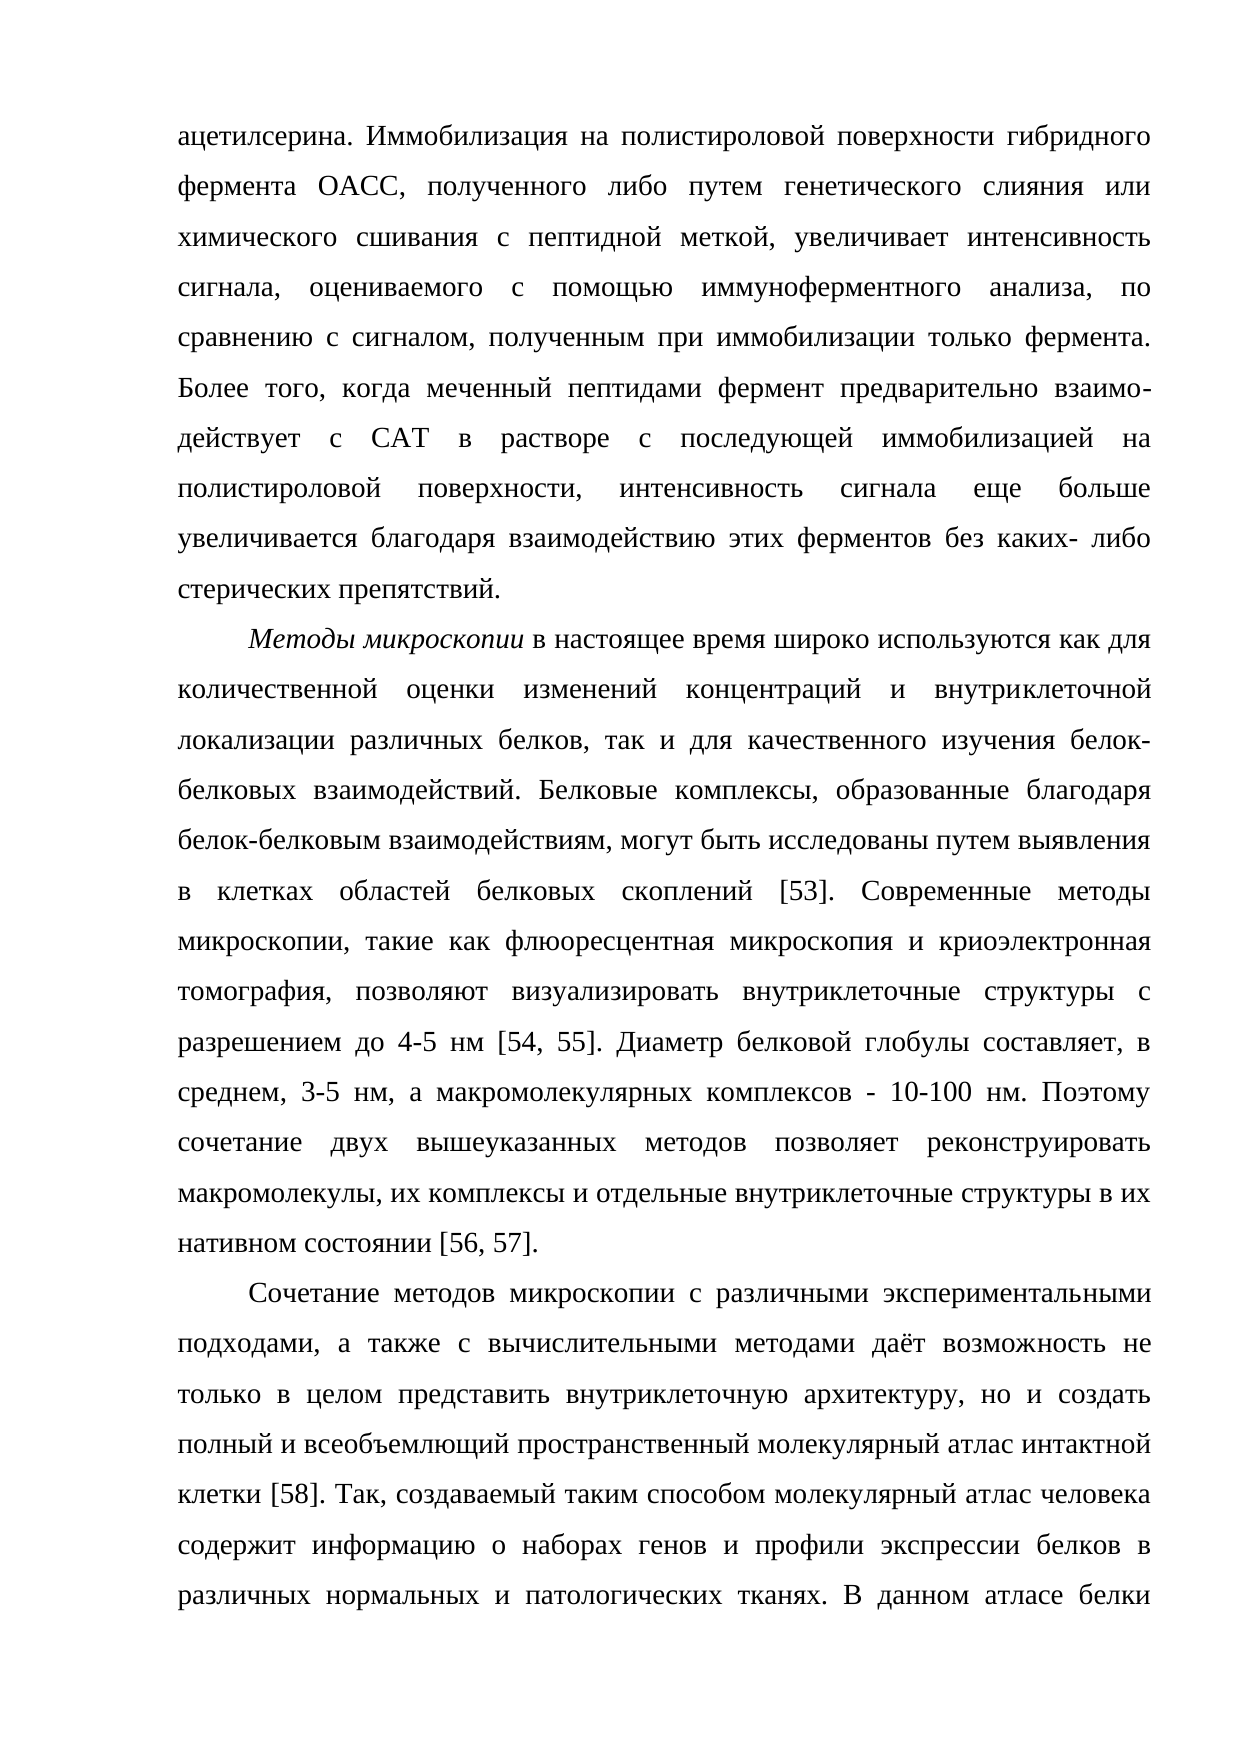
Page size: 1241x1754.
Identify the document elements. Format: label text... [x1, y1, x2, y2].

text Методы микроскопии в настоящее время широко используются как для количественной оценки изменений концентраций и внутриклеточной локализации различных белков, так и для качественного изучения белок-белковых взаимодействий. Белковые комплексы, образованные благодаря белок-белковым взаимодействиям, могут быть исследованы путем выявления в клетках областей белковых скоплений [53]. Современные методы микроскопии, такие как флюоресцентная микроскопия и криоэлектронная томография, позволяют визуализировать внутриклеточные структуры с разрешением до 4-5 нм [54, 55]. Диаметр белковой глобулы составляет, в среднем, 3-5 нм, а макромолекулярных комплексов - 10-100 нм. Поэтому сочетание двух вышеуказанных методов позволяет реконструировать макромолекулы, их комплексы и отдельные внутриклеточные структуры в их нативном состоянии [56, 57]. [177, 621, 1152, 1258]
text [177, 1275, 1152, 1611]
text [177, 118, 1152, 604]
